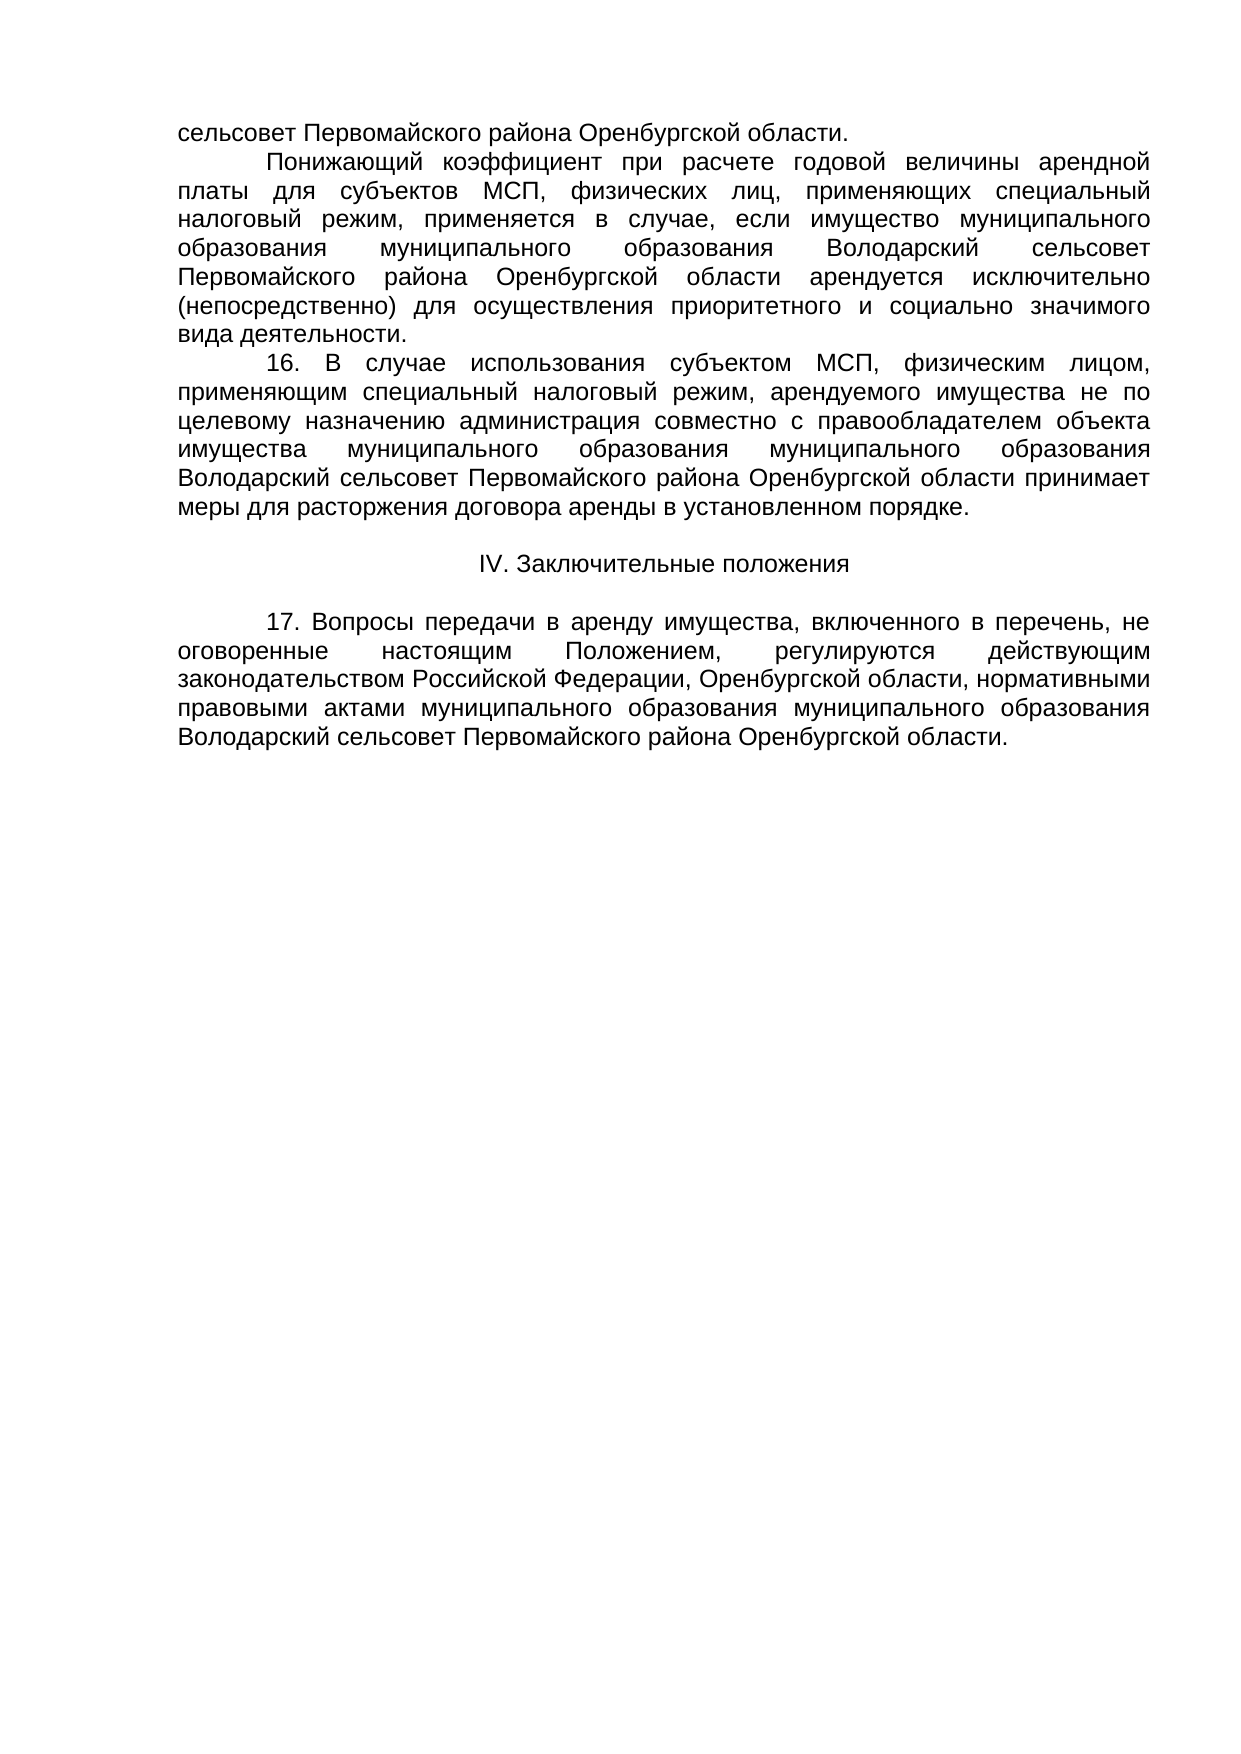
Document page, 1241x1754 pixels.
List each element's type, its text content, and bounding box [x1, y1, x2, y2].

text IV. Заключительные положения [177, 549, 1152, 578]
text Понижающий коэффициент при расчете годовой величины арендной платы для субъектов МСП, физических лиц, применяющих специальный налоговый режим, применяется в случае, если имущество муниципального образования муниципального образования Володарский сельсовет Первомайского района Оренбургской области арендуется исключительно (непосредственно) для осуществления приоритетного и социально значимого вида деятельности. [177, 147, 1152, 348]
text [177, 118, 1152, 147]
text 17. Вопросы передачи в аренду имущества, включенного в перечень, не оговоренные настоящим Положением, регулируются действующим законодательством Российской Федерации, Оренбургской области, нормативными правовыми актами муниципального образования муниципального образования Володарский сельсовет Первомайского района Оренбургской области. [177, 607, 1152, 751]
text 16. В случае использования субъектом МСП, физическим лицом, применяющим специальный налоговый режим, арендуемого имущества не по целевому назначению администрация совместно с правообладателем объекта имущества муниципального образования муниципального образования Володарский сельсовет Первомайского района Оренбургской области принимает меры для расторжения договора аренды в установленном порядке. [177, 348, 1152, 521]
